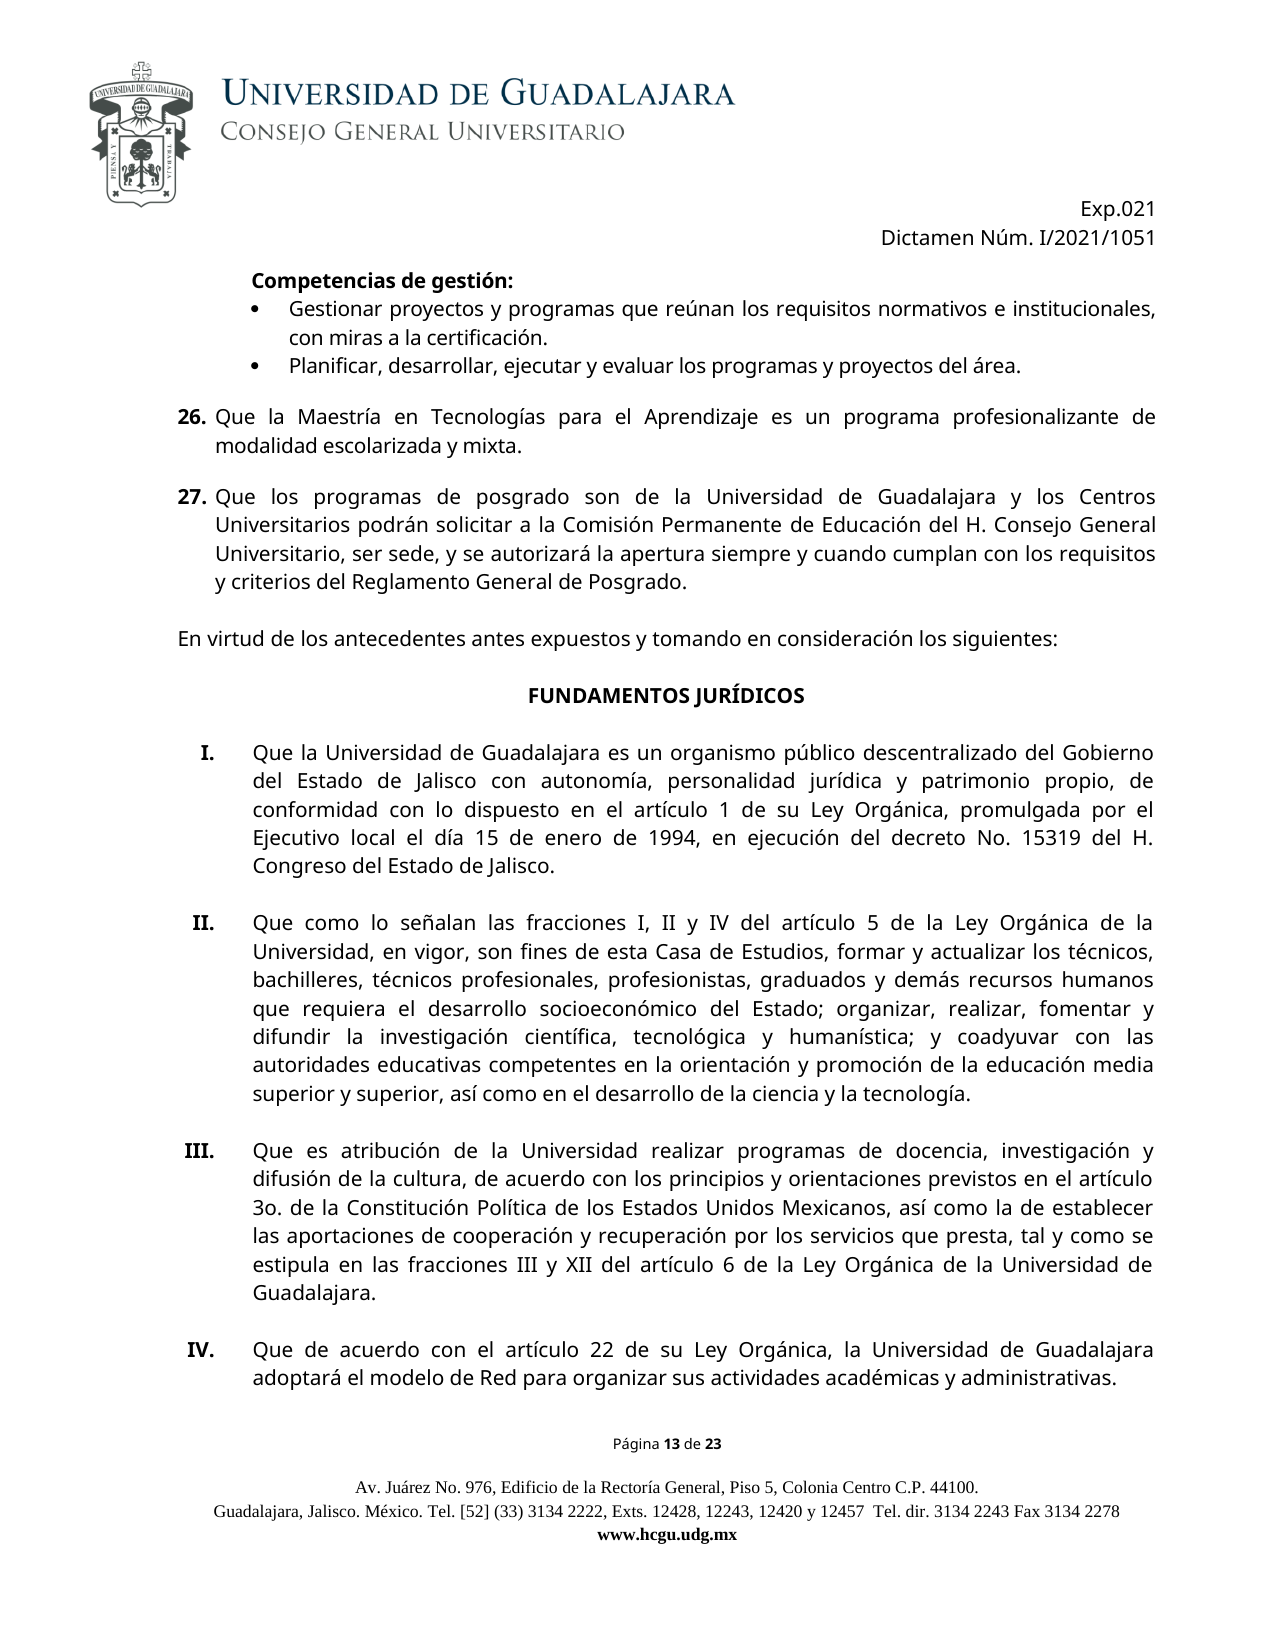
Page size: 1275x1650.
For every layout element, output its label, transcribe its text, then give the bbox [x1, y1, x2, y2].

list Que la Universidad de Guadalajara es un organismo público descentralizado del Gobierno del Estado de Jalisco con autonomía, personalidad jurídica y patrimonio propio, de conformidad con lo dispuesto en el artículo 1 de su Ley Orgánica, promulgada por el Ejecutivo local el día 15 de enero de 1994, en ejecución del decreto No. 15319 del H. Congreso del Estado de Jalisco. [215, 738, 1155, 880]
list Que es atribución de la Universidad realizar programas de docencia, investigación y difusión de la cultura, de acuerdo con los principios y orientaciones previstos en el artículo 3o. de la Constitución Política de los Estados Unidos Mexicanos, así como la de establecer las aportaciones de cooperación y recuperación por los servicios que presta, tal y como se estipula en las fracciones III y XII del artículo 6 de la Ley Orgánica de la Universidad de Guadalajara. [215, 1136, 1155, 1307]
picture [1, 1, 1274, 268]
list Que como lo señalan las fracciones I, II y IV del artículo 5 de la Ley Orgánica de la Universidad, en vigor, son fines de esta Casa de Estudios, formar y actualizar los técnicos, bachilleres, técnicos profesionales, profesionistas, graduados y demás recursos humanos que requiera el desarrollo socioeconómico del Estado; organizar, realizar, fomentar y difundir la investigación científica, tecnológica y humanística; y coadyuvar con las autoridades educativas competentes en la orientación y promoción de la educación media superior y superior, así como en el desarrollo de la ciencia y la tecnología. [215, 908, 1155, 1107]
list Planificar, desarrollar, ejecutar y evaluar los programas y proyectos del área. [251, 351, 1157, 379]
list Gestionar proyectos y programas que reúnan los requisitos normativos e institucionales, con miras a la certificación. [251, 294, 1157, 351]
text Competencias de gestión: [177, 266, 1157, 294]
text En virtud de los antecedentes antes expuestos y tomando en consideración los siguientes: [177, 624, 1157, 652]
text FUNDAMENTOS JURÍDICOS [177, 681, 1155, 709]
list Que los programas de posgrado son de la Universidad de Guadalajara y los Centros Universitarios podrán solicitar a la Comisión Permanente de Educación del H. Consejo General Universitario, ser sede, y se autorizará la apertura siempre y cuando cumplan con los requisitos y criterios del Reglamento General de Posgrado. [177, 482, 1157, 596]
list Que de acuerdo con el artículo 22 de su Ley Orgánica, la Universidad de Guadalajara adoptará el modelo de Red para organizar sus actividades académicas y administrativas. [215, 1335, 1155, 1392]
list Que la Maestría en Tecnologías para el Aprendizaje es un programa profesionalizante de modalidad escolarizada y mixta. [177, 402, 1157, 459]
